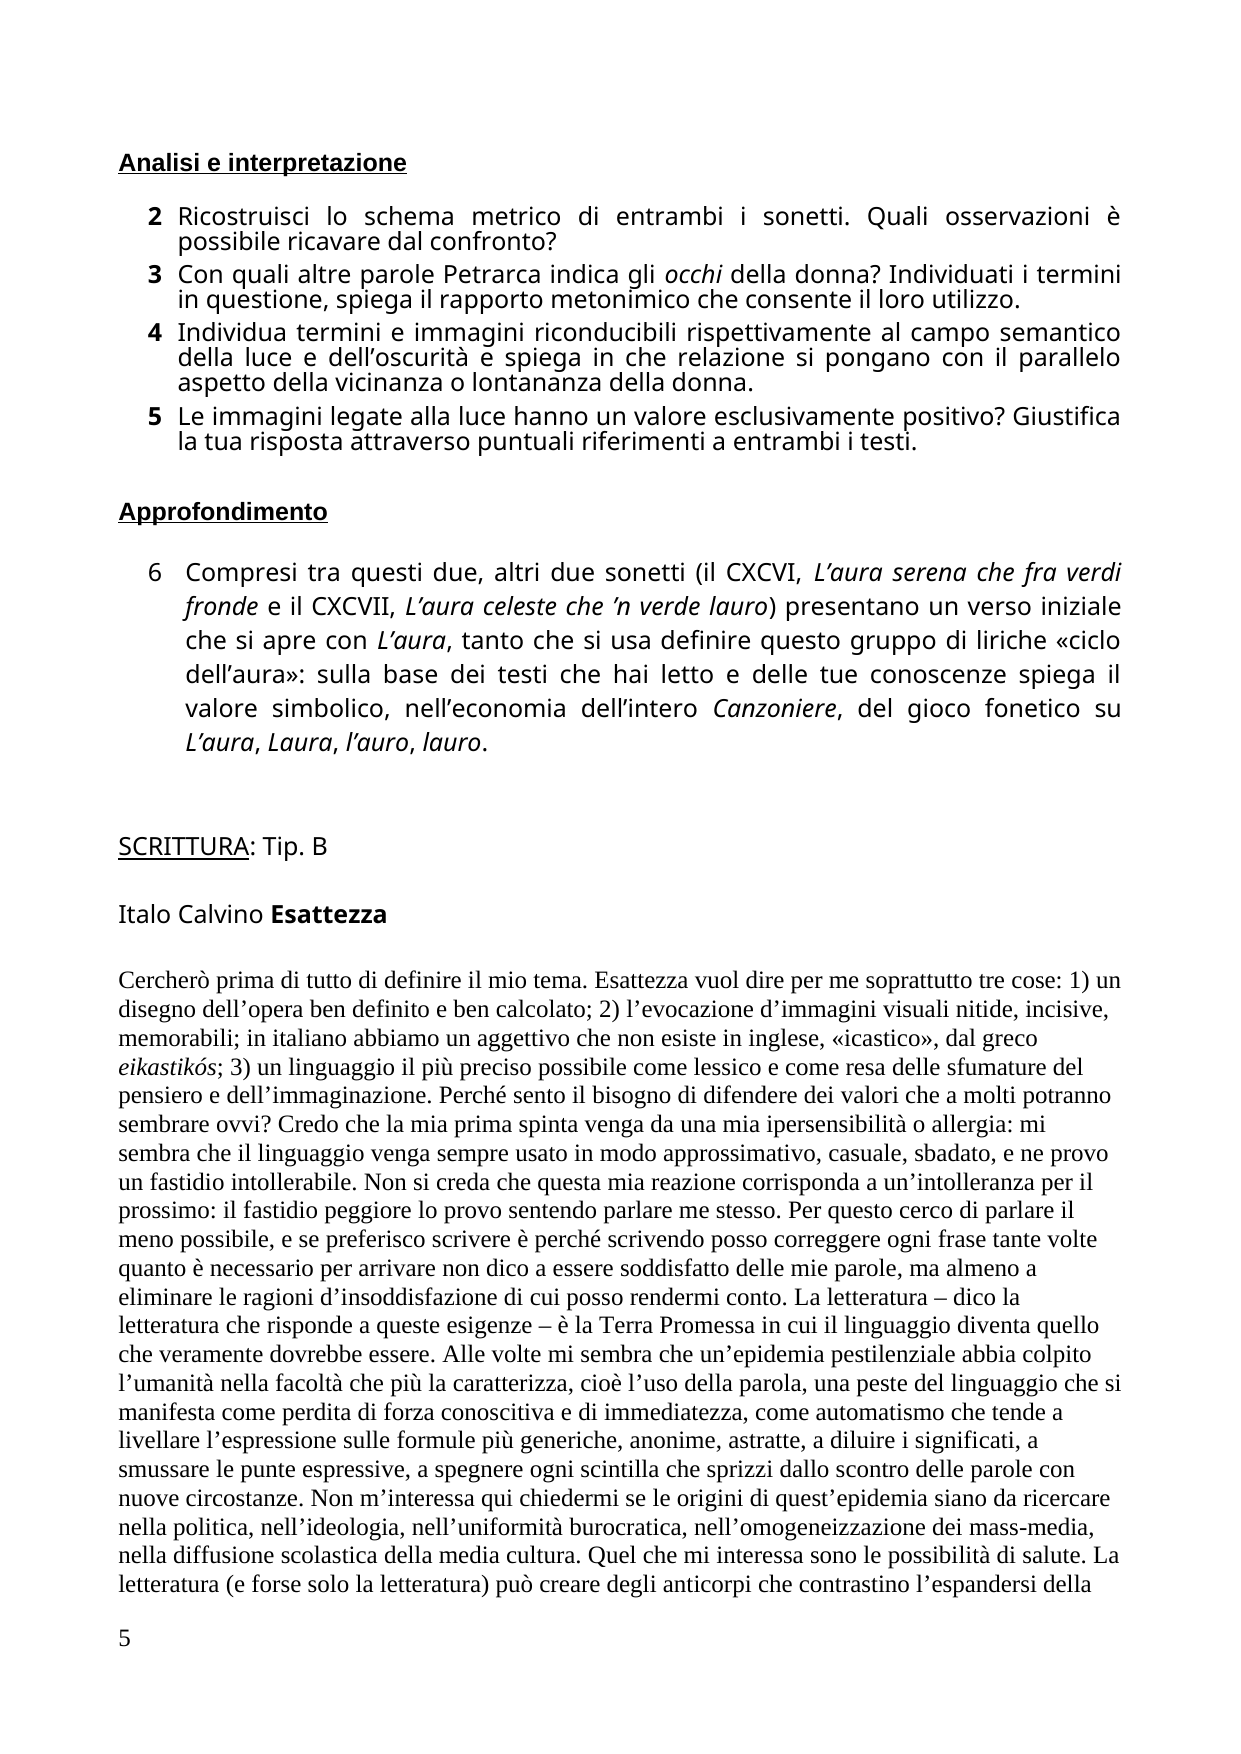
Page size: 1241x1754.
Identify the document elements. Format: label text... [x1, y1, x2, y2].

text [118, 965, 1122, 1598]
text Approfondimento [118, 497, 1122, 526]
text 2 Ricostruisci lo schema metrico di entrambi i sonetti. Quali osservazioni è possibile ricavare dal confronto? [148, 205, 1122, 255]
text Analisi e interpretazione [118, 148, 1122, 176]
text SCRITTURA: Tip. B [118, 829, 1122, 863]
list Compresi tra questi due, altri due sonetti (il CXCVI, L’aura serena che fra verdi fronde e il CXCVII, L’aura celeste che ’n verde lauro) presentano un verso iniziale che si apre con L’aura, tanto che si usa definire questo gruppo di liriche «ciclo dell’aura»: sulla base dei testi che hai letto e delle tue conoscenze spiega il valore simbolico, nell’economia dell’intero Canzoniere, del gioco fonetico su L’aura, Laura, l’auro, lauro. [148, 554, 1122, 759]
text 4 Individua termini e immagini riconducibili rispettivamente al campo semantico della luce e dell’oscurità e spiega in che relazione si pongano con il parallelo aspetto della vicinanza o lontananza della donna. [148, 322, 1122, 397]
text Italo Calvino Esattezza [118, 897, 1122, 931]
text 3 Con quali altre parole Petrarca indica gli occhi della donna? Individuati i termini in questione, spiega il rapporto metonimico che consente il loro utilizzo. [148, 263, 1122, 313]
text 5 Le immagini legate alla luce hanno un valore esclusivamente positivo? Giustifica la tua risposta attraverso puntuali riferimenti a entrambi i testi. [148, 405, 1122, 455]
